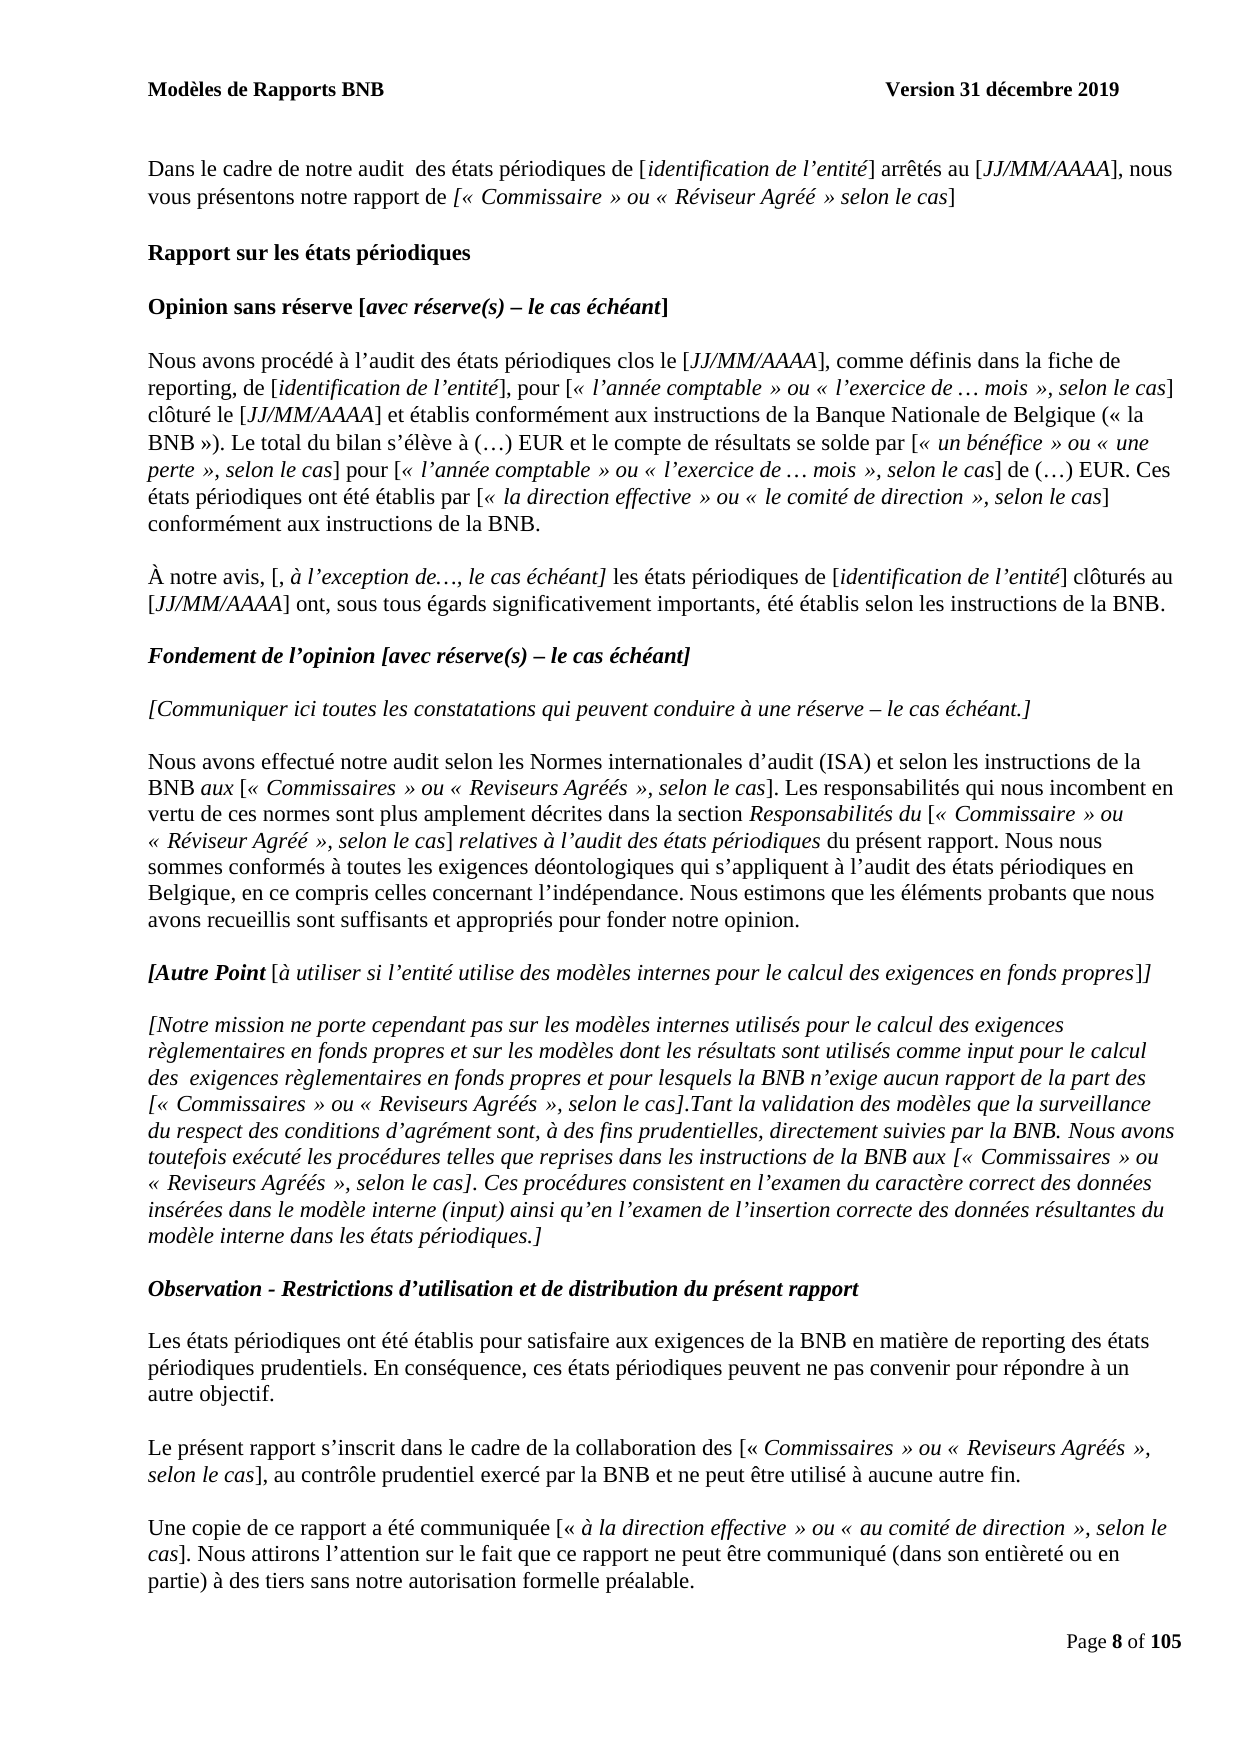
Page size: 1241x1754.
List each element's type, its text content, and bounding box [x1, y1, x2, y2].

text Une copie de ce rapport a été communiquée [« à la direction effective » ou « au comité de direction », selon le cas]. Nous attirons l’attention sur le fait que ce rapport ne peut être communiqué (dans son entièreté ou en partie) à des tiers sans notre autorisation formelle préalable. [148, 1514, 1181, 1593]
text [Autre Point [à utiliser si l’entité utilise des modèles internes pour le calcul des exigences en fonds propres]] [148, 958, 1181, 985]
text Nous avons procédé à l’audit des états périodiques clos le [JJ/MM/AAAA], comme définis dans la fiche de reporting, de [identification de l’entité], pour [« l’année comptable » ou « l’exercice de … mois », selon le cas] clôturé le [JJ/MM/AAAA] et établis conformément aux instructions de la Banque Nationale de Belgique (« la BNB »). Le total du bilan s’élève à (…) EUR et le compte de résultats se solde par [« un bénéfice » ou « une perte », selon le cas] pour [« l’année comptable » ou « l’exercice de … mois », selon le cas] de (…) EUR. Ces états périodiques ont été établis par [« la direction effective » ou « le comité de direction », selon le cas] conformément aux instructions de la BNB. [148, 347, 1181, 536]
text Observation - Restrictions d’utilisation et de distribution du présent rapport [148, 1275, 1181, 1301]
text Le présent rapport s’inscrit dans le cadre de la collaboration des [« Commissaires » ou « Reviseurs Agréés », selon le cas], au contrôle prudentiel exercé par la BNB et ne peut être utilisé à aucune autre fin. [148, 1434, 1181, 1488]
text Les états périodiques ont été établis pour satisfaire aux exigences de la BNB en matière de reporting des états périodiques prudentiels. En conséquence, ces états périodiques peuvent ne pas convenir pour répondre à un autre objectif. [148, 1327, 1181, 1407]
text Nous avons effectué notre audit selon les Normes internationales d’audit (ISA) et selon les instructions de la BNB aux [« Commissaires » ou « Reviseurs Agréés », selon le cas]. Les responsabilités qui nous incombent en vertu de ces normes sont plus amplement décrites dans la section Responsabilités du [« Commissaire » ou « Réviseur Agréé », selon le cas] relatives à l’audit des états périodiques du présent rapport. Nous nous sommes conformés à toutes les exigences déontologiques qui s’appliquent à l’audit des états périodiques en Belgique, en ce compris celles concernant l’indépendance. Nous estimons que les éléments probants que nous avons recueillis sont suffisants et appropriés pour fonder notre opinion. [148, 748, 1181, 932]
text [Communiquer ici toutes les constatations qui peuvent conduire à une réserve – le cas échéant.] [148, 695, 1181, 721]
text [Notre mission ne porte cependant pas sur les modèles internes utilisés pour le calcul des exigences règlementaires en fonds propres et sur les modèles dont les résultats sont utilisés comme input pour le calcul des exigences règlementaires en fonds propres et pour lesquels la BNB n’exige aucun rapport de la part des [« Commissaires » ou « Reviseurs Agréés », selon le cas].Tant la validation des modèles que la surveillance du respect des conditions d’agrément sont, à des fins prudentielles, directement suivies par la BNB. Nous avons toutefois exécuté les procédures telles que reprises dans les instructions de la BNB aux [« Commissaires » ou « Reviseurs Agréés », selon le cas]. Ces procédures consistent en l’examen du caractère correct des données insérées dans le modèle interne (input) ainsi qu’en l’examen de l’insertion correcte des données résultantes du modèle interne dans les états périodiques.] [148, 985, 1181, 1248]
text Rapport sur les états périodiques [148, 238, 1181, 265]
text Fondement de l’opinion [avec réserve(s) – le cas échéant] [148, 642, 1181, 669]
text À notre avis, [, à l’exception de…, le cas échéant] les états périodiques de [identification de l’entité] clôturés au [JJ/MM/AAAA] ont, sous tous égards significativement importants, été établis selon les instructions de la BNB. [148, 563, 1181, 616]
text Opinion sans réserve [avec réserve(s) – le cas échéant] [148, 292, 1181, 319]
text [148, 155, 1181, 210]
